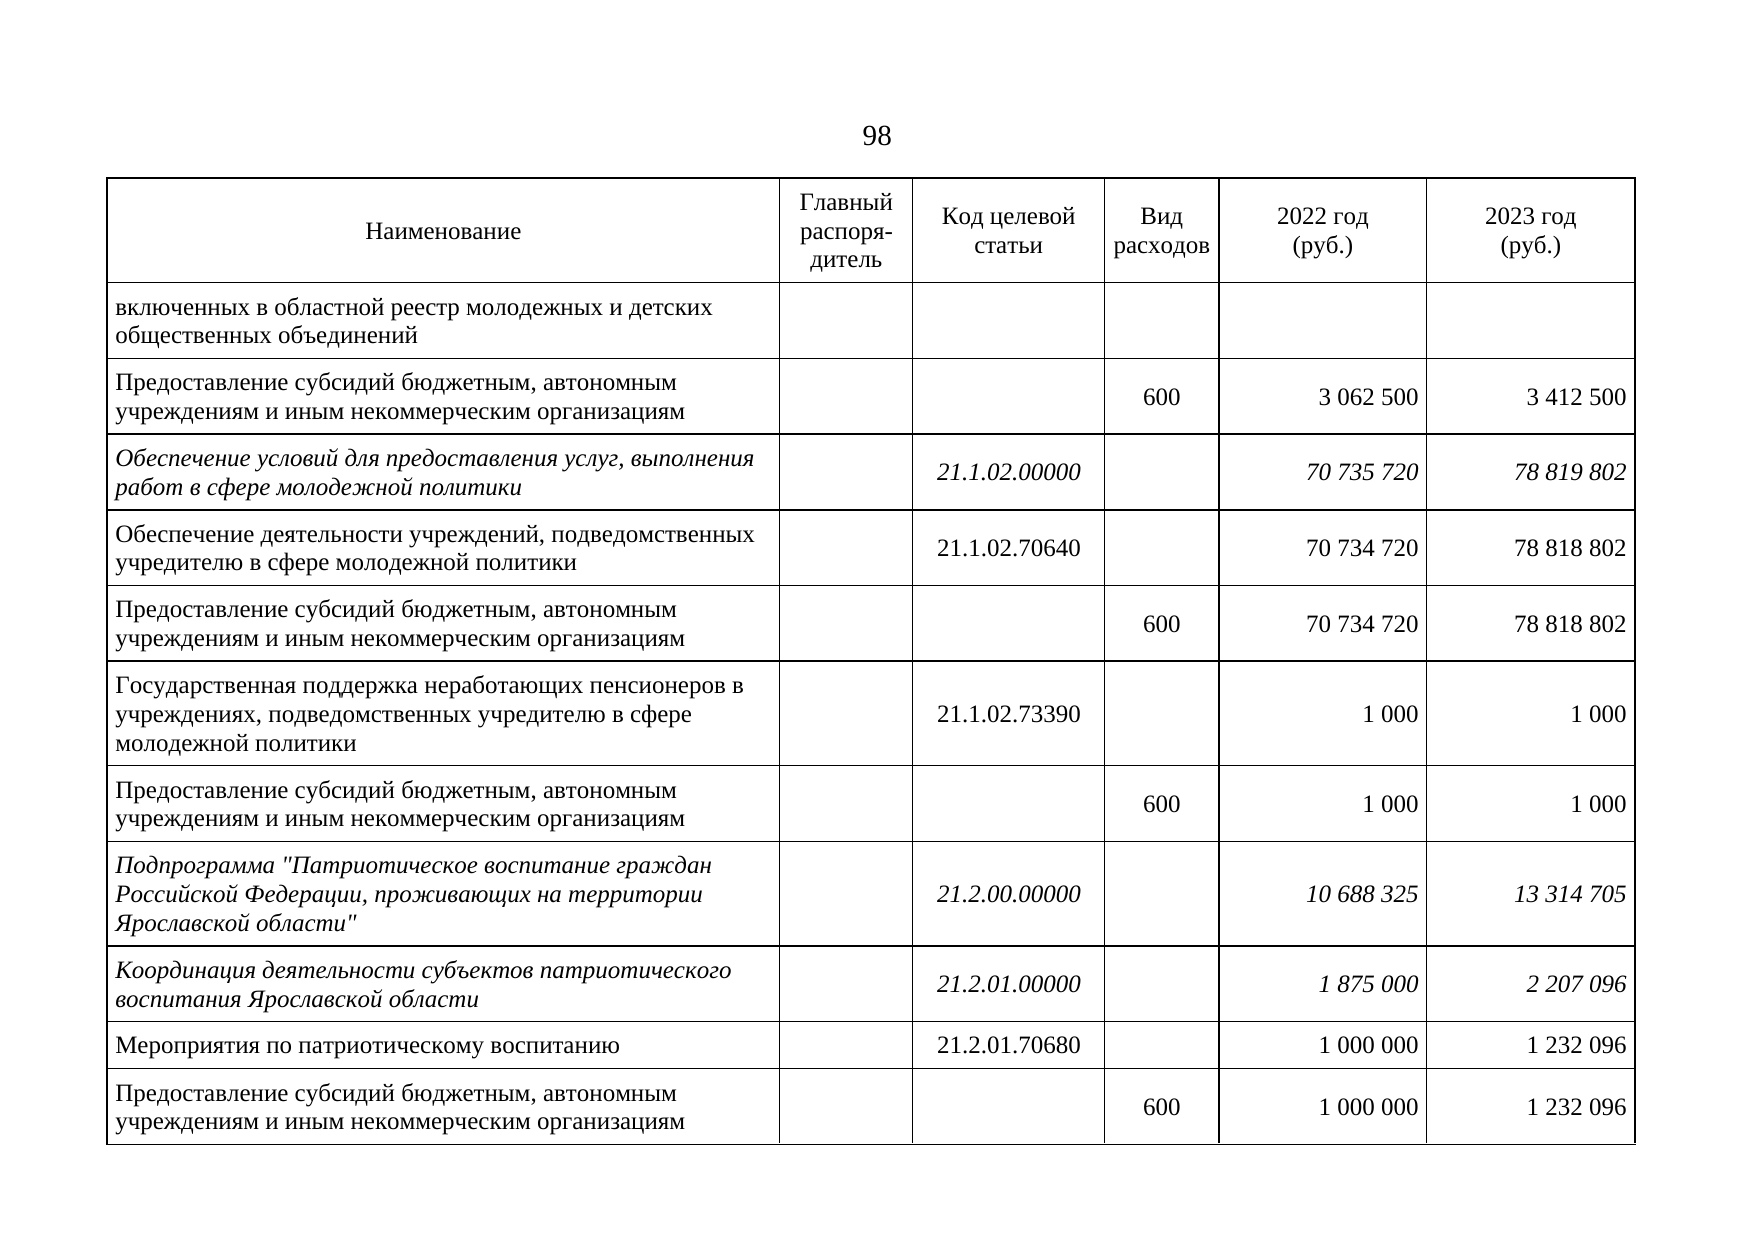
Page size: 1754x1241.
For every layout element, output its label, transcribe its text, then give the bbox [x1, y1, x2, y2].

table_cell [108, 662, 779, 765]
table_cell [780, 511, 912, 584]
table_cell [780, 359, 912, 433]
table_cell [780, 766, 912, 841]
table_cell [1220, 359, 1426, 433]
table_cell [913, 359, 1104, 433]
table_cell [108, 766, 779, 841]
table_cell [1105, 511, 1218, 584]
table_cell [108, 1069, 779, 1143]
table_header Главный распоря-дитель [780, 179, 912, 282]
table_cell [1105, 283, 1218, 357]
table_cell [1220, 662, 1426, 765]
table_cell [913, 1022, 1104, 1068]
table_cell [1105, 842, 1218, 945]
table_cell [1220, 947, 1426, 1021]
table_header Наименование [108, 179, 779, 282]
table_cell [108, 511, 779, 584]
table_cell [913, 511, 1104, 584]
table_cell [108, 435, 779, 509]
table_header 2023 год (руб.) [1427, 179, 1634, 282]
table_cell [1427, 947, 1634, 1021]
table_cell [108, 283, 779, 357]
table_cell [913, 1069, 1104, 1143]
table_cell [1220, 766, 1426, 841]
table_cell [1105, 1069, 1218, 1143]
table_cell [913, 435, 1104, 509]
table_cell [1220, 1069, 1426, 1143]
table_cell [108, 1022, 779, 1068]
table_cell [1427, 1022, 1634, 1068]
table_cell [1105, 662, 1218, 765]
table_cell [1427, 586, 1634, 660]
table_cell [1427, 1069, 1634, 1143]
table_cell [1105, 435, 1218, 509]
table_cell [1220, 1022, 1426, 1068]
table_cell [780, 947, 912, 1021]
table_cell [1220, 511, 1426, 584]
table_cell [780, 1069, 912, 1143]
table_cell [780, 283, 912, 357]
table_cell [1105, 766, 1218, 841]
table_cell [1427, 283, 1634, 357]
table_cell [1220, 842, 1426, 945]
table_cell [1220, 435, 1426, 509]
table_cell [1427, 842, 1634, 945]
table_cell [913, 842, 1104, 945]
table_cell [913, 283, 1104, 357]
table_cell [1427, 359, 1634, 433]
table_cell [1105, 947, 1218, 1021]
table_header 2022 год (руб.) [1220, 179, 1426, 282]
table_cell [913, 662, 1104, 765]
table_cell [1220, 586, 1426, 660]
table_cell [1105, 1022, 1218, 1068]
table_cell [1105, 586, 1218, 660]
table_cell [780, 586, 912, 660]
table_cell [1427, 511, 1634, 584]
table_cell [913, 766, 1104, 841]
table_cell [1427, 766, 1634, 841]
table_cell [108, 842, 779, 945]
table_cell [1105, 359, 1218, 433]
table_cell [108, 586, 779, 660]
table_header Код целевой статьи [913, 179, 1104, 282]
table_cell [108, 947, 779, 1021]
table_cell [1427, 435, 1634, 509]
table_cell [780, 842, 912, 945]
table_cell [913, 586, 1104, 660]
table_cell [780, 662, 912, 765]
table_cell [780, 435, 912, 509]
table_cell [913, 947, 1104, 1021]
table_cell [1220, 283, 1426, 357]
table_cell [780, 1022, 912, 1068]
table_header Вид расходов [1105, 179, 1218, 282]
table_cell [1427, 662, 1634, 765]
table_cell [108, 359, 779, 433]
